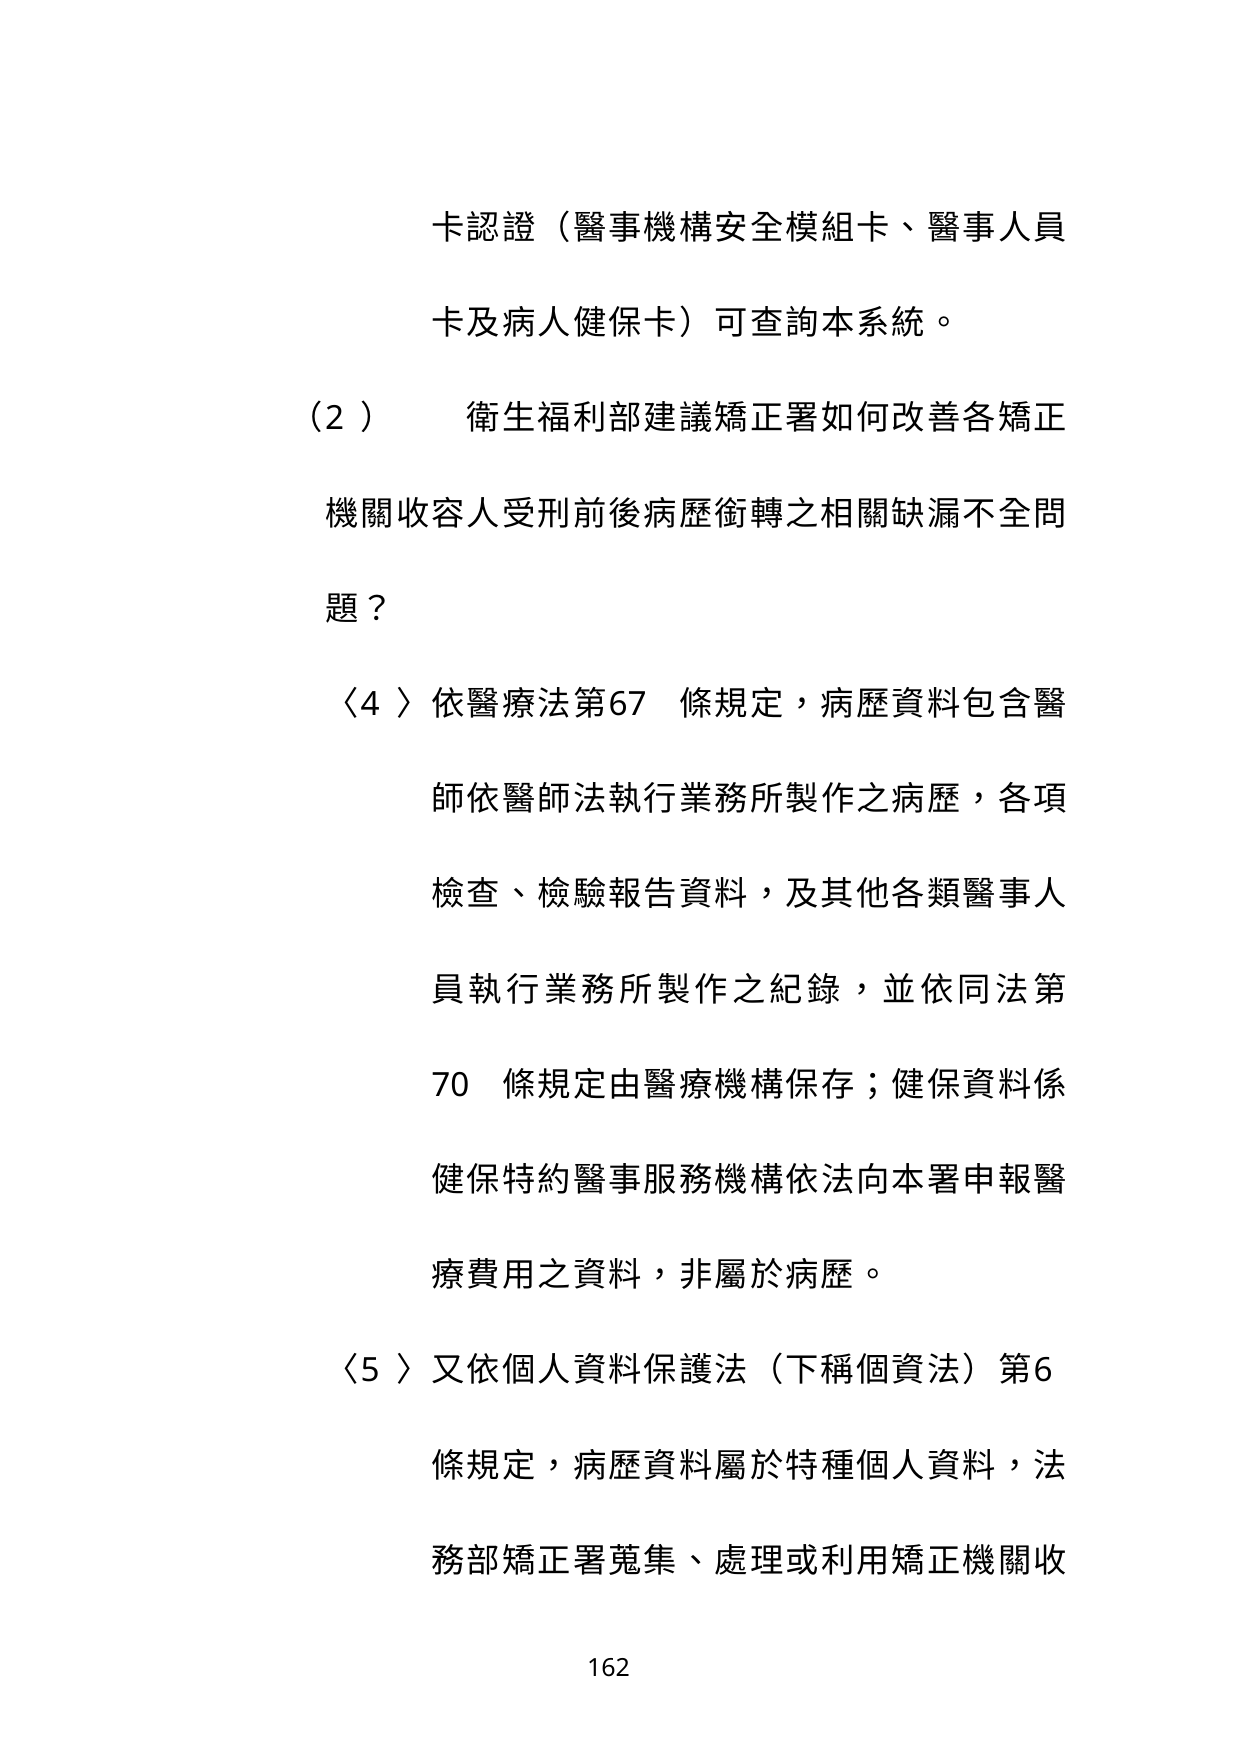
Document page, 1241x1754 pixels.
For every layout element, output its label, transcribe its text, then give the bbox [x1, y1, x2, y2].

subtitle 健保特約醫事服務機構之醫師及藥師，於健保資訊服網服務系統（VPN），透過三卡認證（醫事機構安全模組卡、醫事人員卡及病人健保卡）可查詢本系統。 [307, 177, 1069, 368]
subtitle 依醫療法第67條規定，病歷資料包含醫師依醫師法執行業務所製作之病歷，各項檢查、檢驗報告資料，及其他各類醫事人員執行業務所製作之紀錄，並依同法第70條規定由醫療機構保存；健保資料係健保特約醫事服務機構依法向本署申報醫療費用之資料，非屬於病歷。 [307, 653, 1069, 1320]
subtitle 又依個人資料保護法（下稱個資法）第6條規定，病歷資料屬於特種個人資料，法務部矯正署蒐集、處理或利用矯正機關收容人受刑前後之病歷資料，應符合個人資料保護法規定。 [307, 1320, 1069, 1605]
subtitle 衛生福利部建議矯正署如何改善各矯正機關收容人受刑前後病歷銜轉之相關缺漏不全問題？ [272, 368, 1069, 653]
